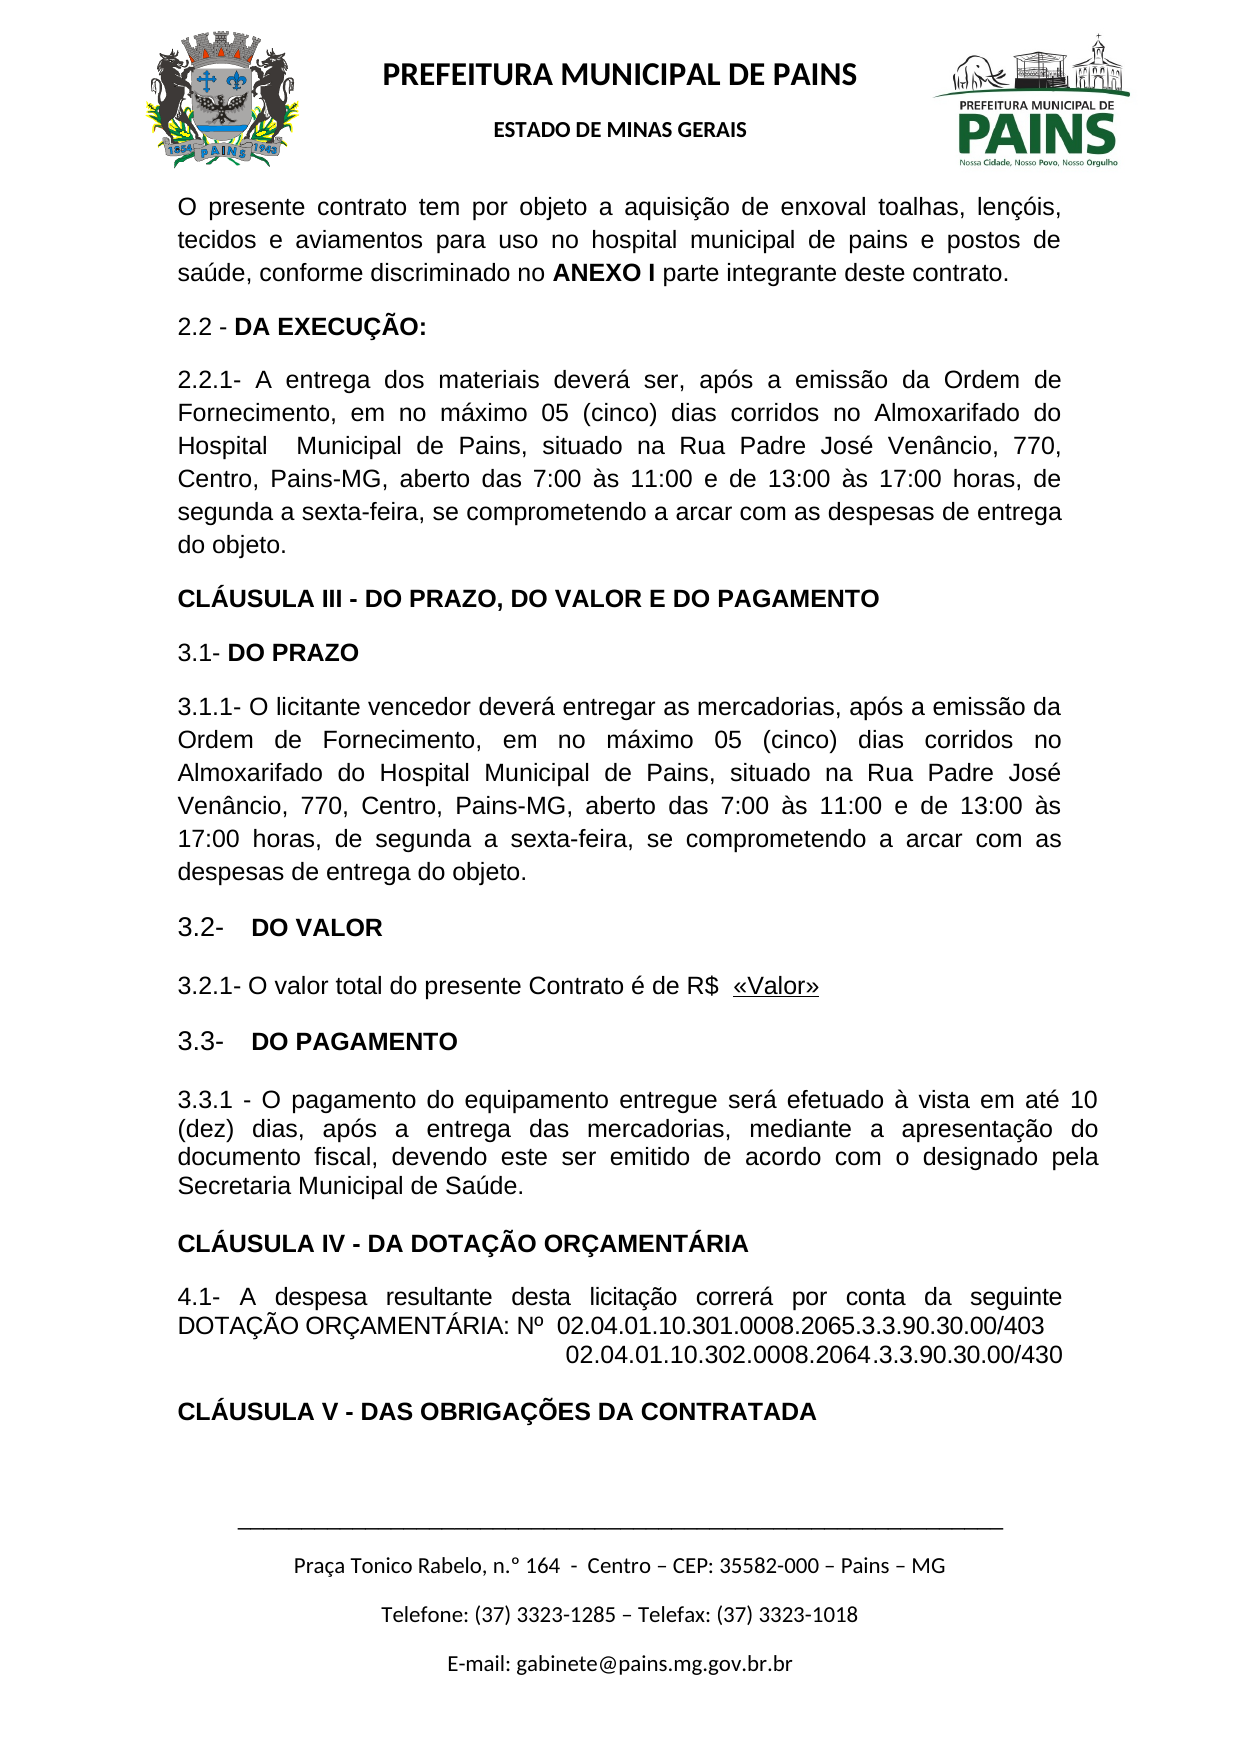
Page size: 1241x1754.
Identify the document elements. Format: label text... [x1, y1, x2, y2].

text O presente contrato tem por objeto a aquisição de enxoval toalhas, lençóis, tecidos e aviamentos para uso no hospital municipal de pains e postos de saúde, conforme discriminado no ANEXO I parte integrante deste contrato. [177, 192, 1063, 286]
text 3.2.1- O valor total do presente Contrato é de R$ «Valor» [177, 971, 1063, 1000]
text 4.1- A despesa resultante desta licitação correrá por conta da seguinte DOTAÇÃO ORÇAMENTÁRIA: Nº 02.04.01.10.301.0008.2065.3.3.90.30.00/403 [177, 1282, 1063, 1340]
list DO VALOR [177, 911, 1063, 942]
text 2.2 - DA EXECUÇÃO: [177, 311, 1063, 340]
text 2.2.1- A entrega dos materiais deverá ser, após a emissão da Ordem de Fornecimento, em no máximo 05 (cinco) dias corridos no Almoxarifado do Hospital Municipal de Pains, situado na Rua Padre José Venâncio, 770, Centro, Pains-MG, aberto das 7:00 às 11:00 e de 13:00 às 17:00 horas, de segunda a sexta-feira, se comprometendo a arcar com as despesas de entrega do objeto. [177, 365, 1063, 559]
text 02.04.01.10.302.0008.2064.3.3.90.30.00/430 [177, 1340, 1063, 1397]
list DO PAGAMENTO [177, 1025, 1063, 1056]
text 3.3.1 - O pagamento do equipamento entregue será efetuado à vista em até 10 (dez) dias, após a entrega das mercadorias, mediante a apresentação do documento fiscal, devendo este ser emitido de acordo com o designado pela Secretaria Municipal de Saúde. [177, 1085, 1100, 1200]
text 3.1.1- O licitante vencedor deverá entregar as mercadorias, após a emissão da Ordem de Fornecimento, em no máximo 05 (cinco) dias corridos no Almoxarifado do Hospital Municipal de Pains, situado na Rua Padre José Venâncio, 770, Centro, Pains-MG, aberto das 7:00 às 11:00 e de 13:00 às 17:00 horas, de segunda a sexta-feira, se comprometendo a arcar com as despesas de entrega do objeto. [177, 692, 1063, 886]
picture [929, 28, 1143, 176]
text CLÁUSULA V - DAS OBRIGAÇÕES DA CONTRATADA [177, 1397, 1063, 1426]
text CLÁUSULA IV - DA DOTAÇÃO ORÇAMENTÁRIA [177, 1228, 1063, 1257]
text CLÁUSULA III - DO PRAZO, DO VALOR E DO PAGAMENTO [177, 584, 1063, 613]
text 3.1- DO PRAZO [177, 638, 1063, 667]
